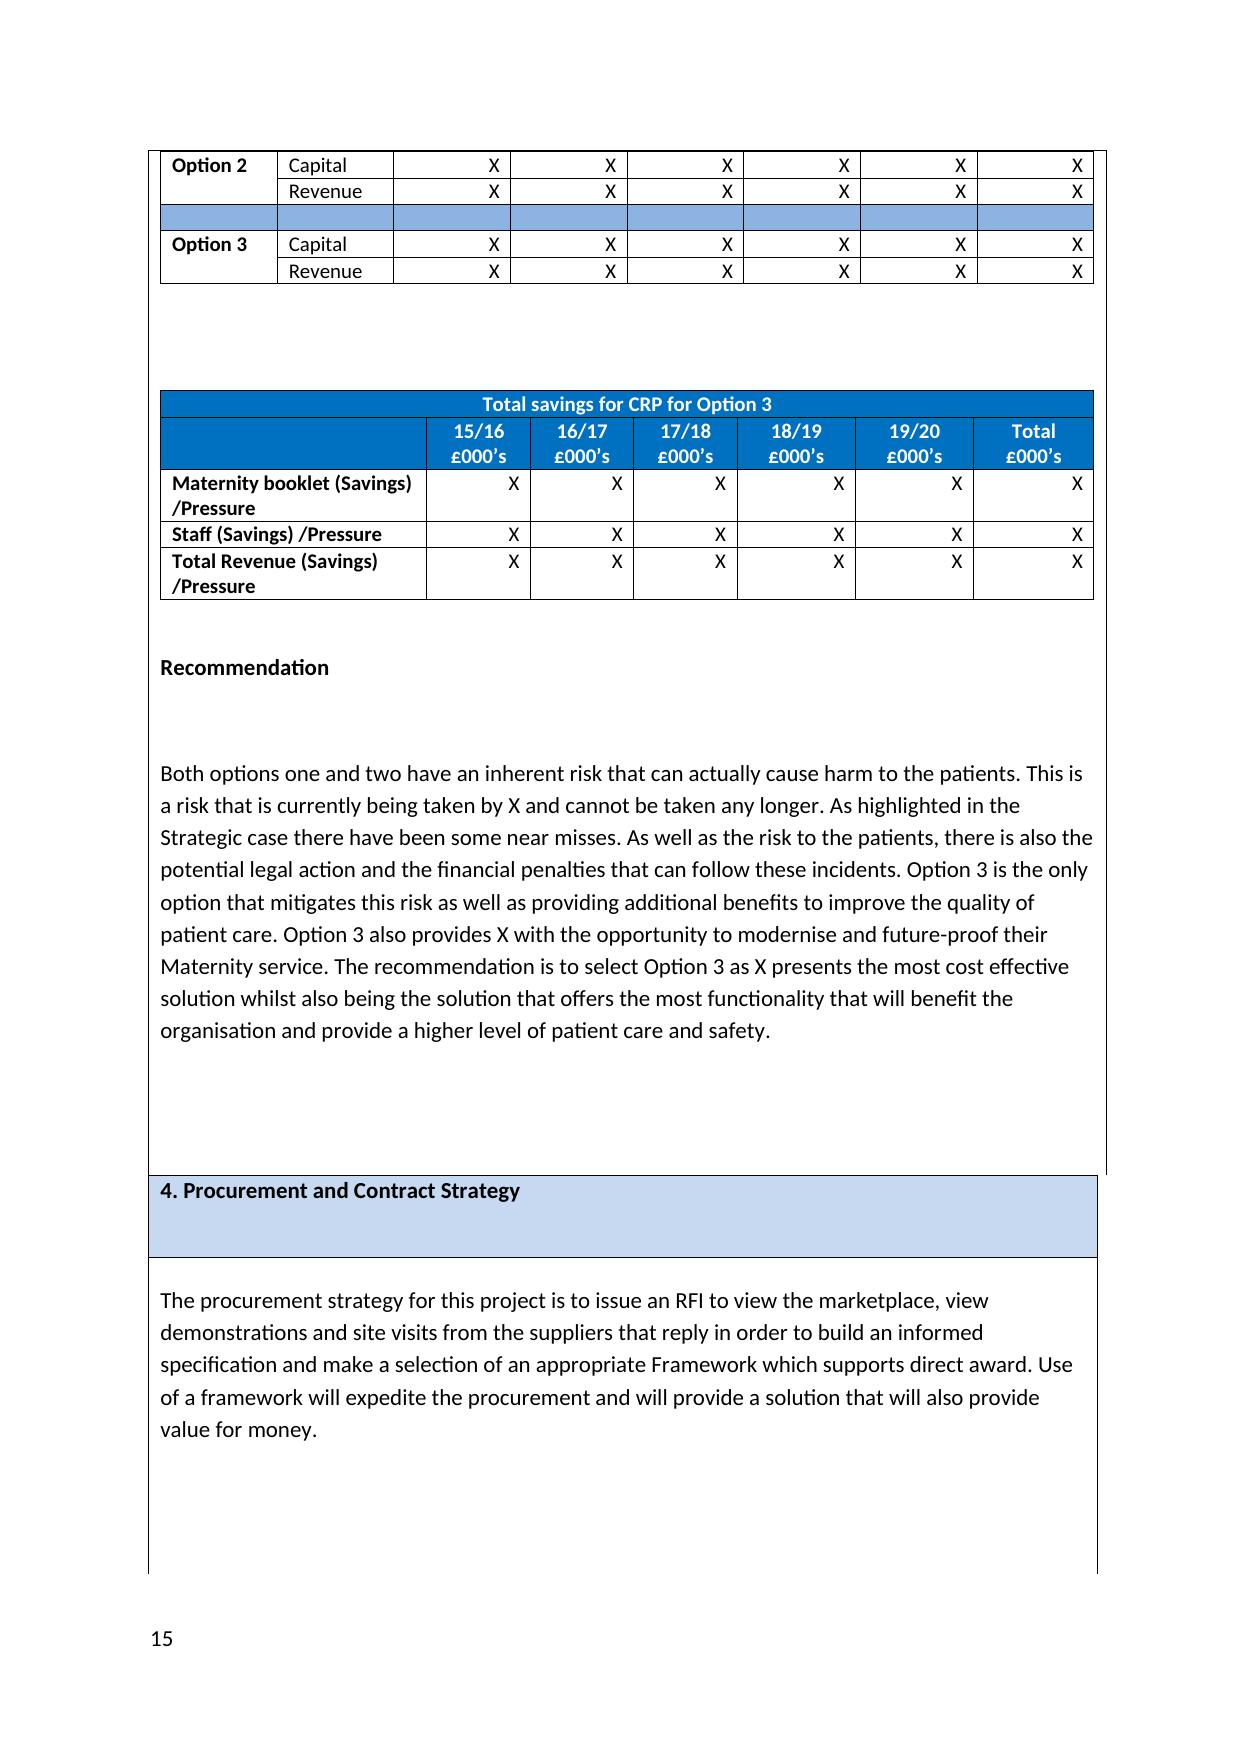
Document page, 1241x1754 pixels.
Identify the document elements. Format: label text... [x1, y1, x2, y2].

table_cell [149, 1258, 1097, 1574]
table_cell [149, 151, 1106, 1175]
table_cell 4. Procurement and Contract Strategy [149, 1176, 1097, 1257]
